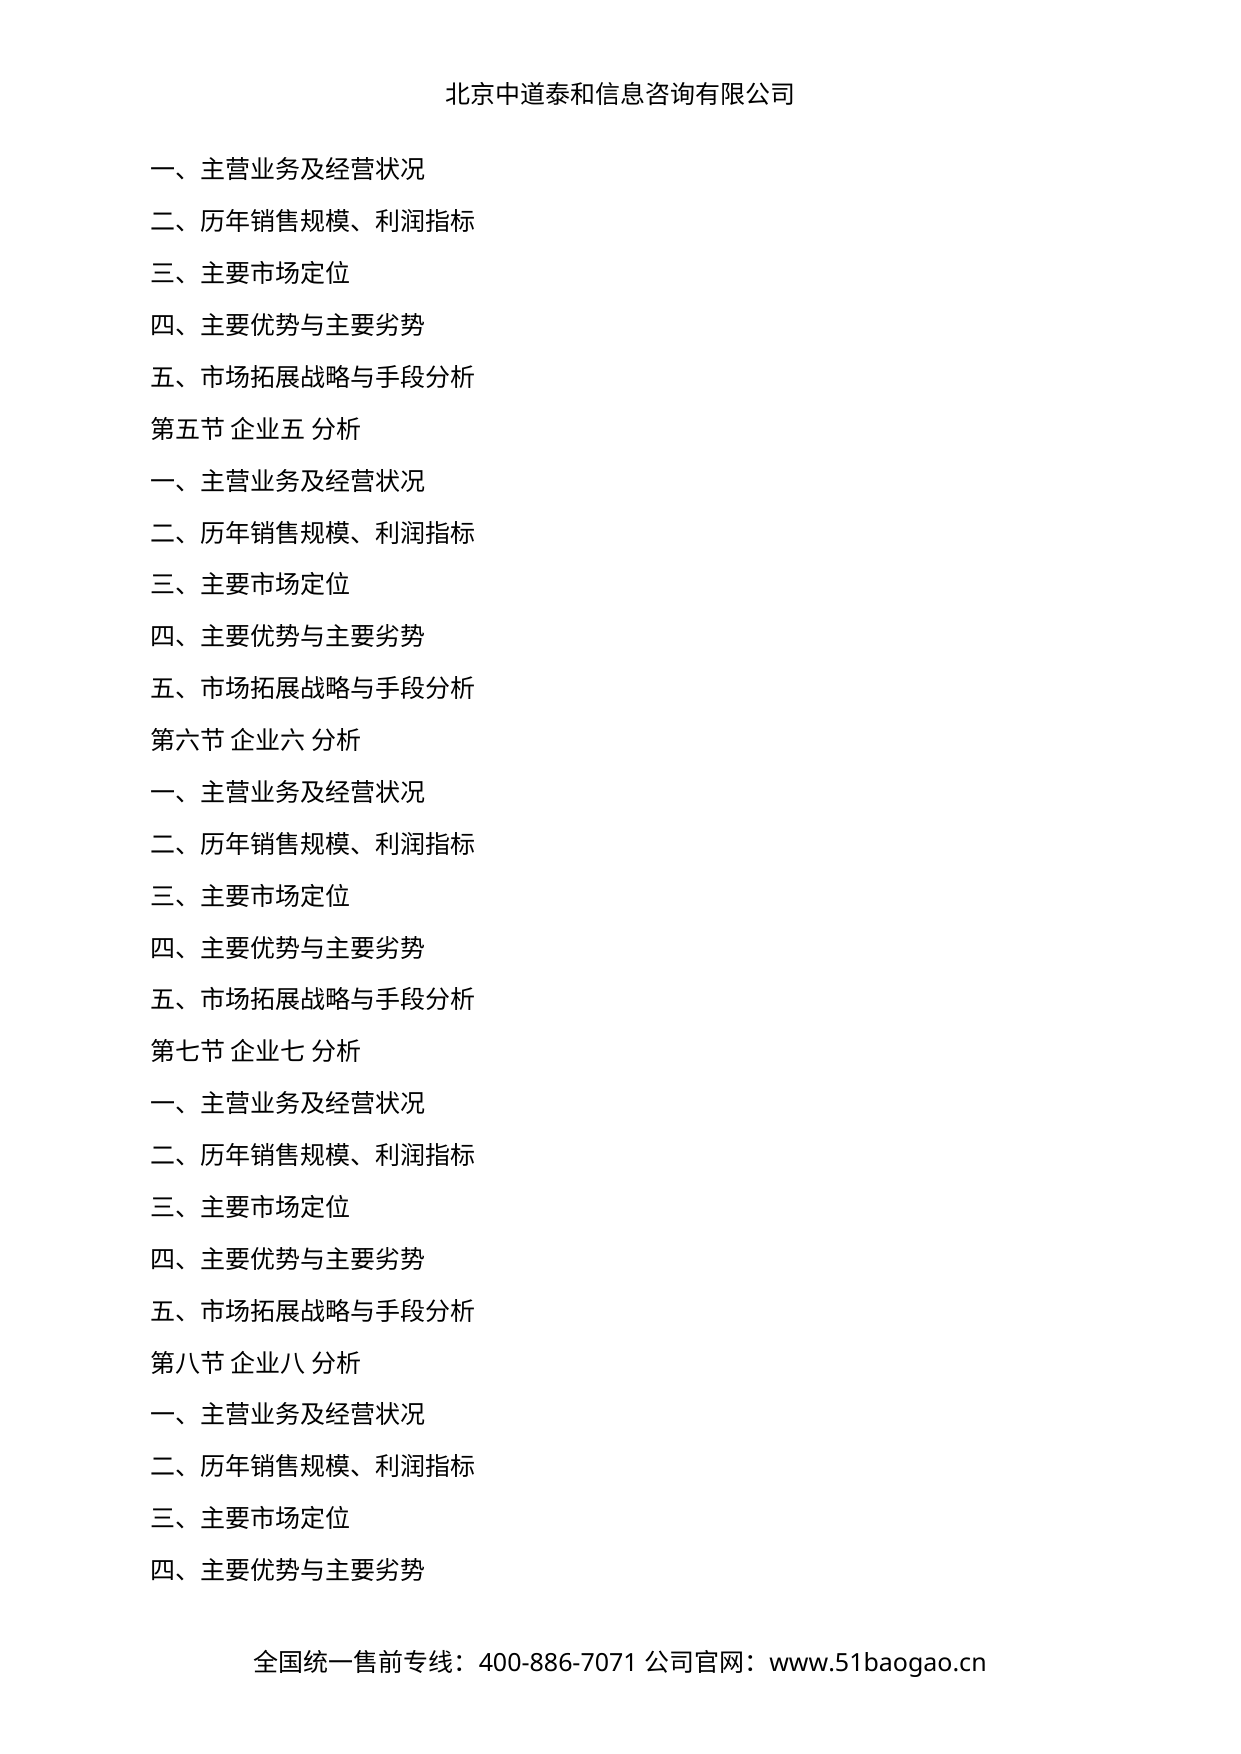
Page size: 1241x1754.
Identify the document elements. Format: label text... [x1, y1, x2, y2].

text 三、主要市场定位 [150, 876, 1090, 912]
text 四、主要优势与主要劣势 [150, 306, 1090, 342]
text 五、市场拓展战略与手段分析 [150, 1291, 1090, 1327]
text 一、主营业务及经营状况 [150, 1084, 1090, 1120]
text 三、主要市场定位 [150, 1499, 1090, 1535]
text 一、主营业务及经营状况 [150, 461, 1090, 497]
text 二、历年销售规模、利润指标 [150, 513, 1090, 549]
text 五、市场拓展战略与手段分析 [150, 357, 1090, 394]
text 二、历年销售规模、利润指标 [150, 824, 1090, 861]
text 五、市场拓展战略与手段分析 [150, 669, 1090, 705]
text 四、主要优势与主要劣势 [150, 1239, 1090, 1276]
text 四、主要优势与主要劣势 [150, 1551, 1090, 1587]
text 二、历年销售规模、利润指标 [150, 1447, 1090, 1483]
text 第八节 企业八 分析 [150, 1343, 1090, 1379]
text 第七节 企业七 分析 [150, 1032, 1090, 1068]
text 第五节 企业五 分析 [150, 409, 1090, 446]
text 四、主要优势与主要劣势 [150, 617, 1090, 653]
text 一、主营业务及经营状况 [150, 1395, 1090, 1431]
text 三、主要市场定位 [150, 254, 1090, 290]
text 二、历年销售规模、利润指标 [150, 1136, 1090, 1172]
text 五、市场拓展战略与手段分析 [150, 980, 1090, 1016]
text 一、主营业务及经营状况 [150, 150, 1090, 186]
text 第六节 企业六 分析 [150, 721, 1090, 757]
text 一、主营业务及经营状况 [150, 772, 1090, 809]
text 三、主要市场定位 [150, 565, 1090, 601]
text 三、主要市场定位 [150, 1187, 1090, 1224]
text 四、主要优势与主要劣势 [150, 928, 1090, 964]
text 二、历年销售规模、利润指标 [150, 202, 1090, 238]
